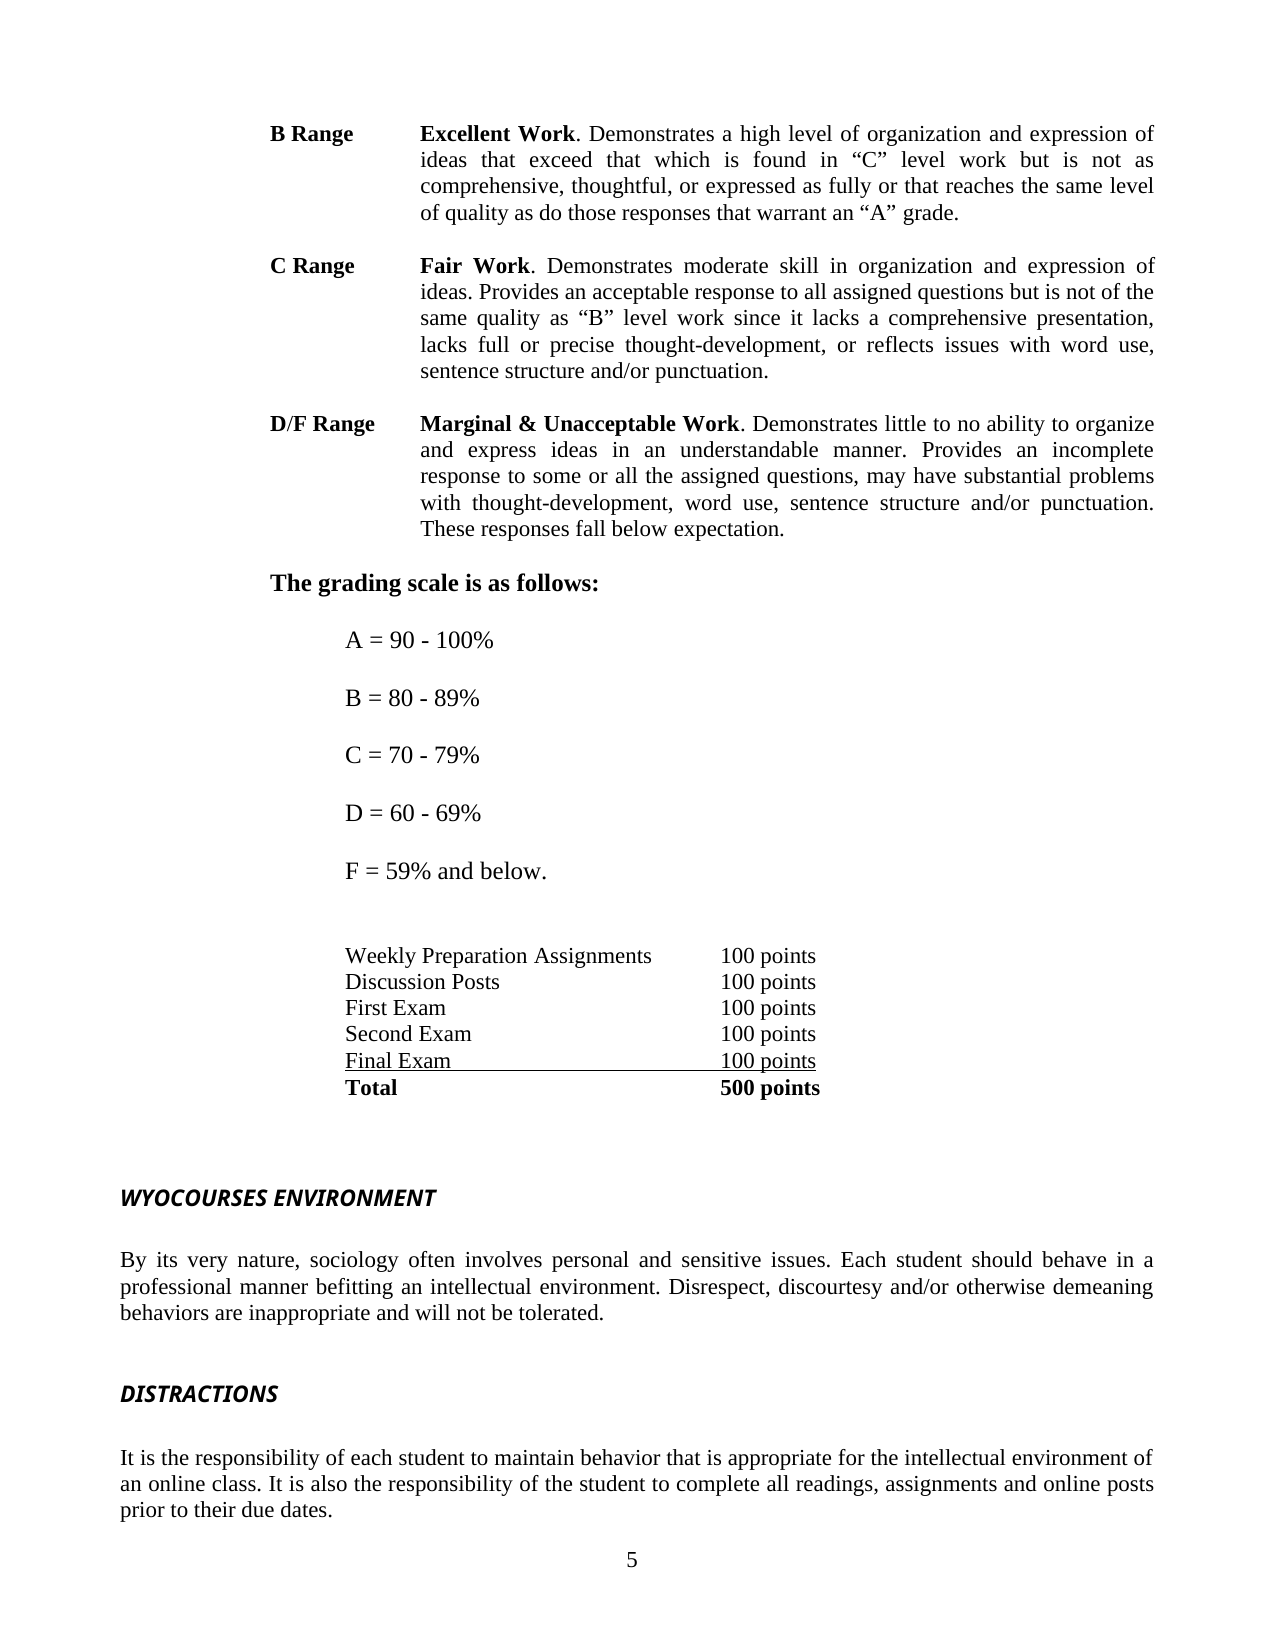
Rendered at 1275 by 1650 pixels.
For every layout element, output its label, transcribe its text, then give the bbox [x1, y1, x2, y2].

subtitle A = 90 - 100% [345, 626, 1167, 654]
text F = 59% and below. [345, 856, 1167, 884]
text First Exam 100 points [345, 995, 1167, 1021]
subtitle DISTRACTIONS [120, 1378, 1167, 1409]
text By its very nature, sociology often involves personal and sensitive issues. Each student should behave in a professional manner befitting an intellectual environment. Disrespect, discourtesy and/or otherwise demeaning behaviors are inappropriate and will not be tolerated. [120, 1247, 1155, 1326]
text Weekly Preparation Assignments 100 points Discussion Posts 100 points [345, 942, 817, 995]
text The grading scale is as follows: [270, 568, 1167, 597]
subtitle WYOCOURSES ENVIRONMENT [120, 1182, 1167, 1213]
text C = 70 - 79% [345, 741, 1167, 769]
text C Range Fair Work. Demonstrates moderate skill in organization and expression of ideas. Provides an acceptable response to all assigned questions but is not of the same quality as “B” level work since it lacks a comprehensive presentation, lacks full or precise thought-development, or reflects issues with word use, sentence structure and/or punctuation. [270, 252, 1156, 383]
text Second Exam 100 points [345, 1021, 1167, 1047]
text D/F Range Marginal & Unacceptable Work. Demonstrates little to no ability to organize and express ideas in an understandable manner. Provides an incomplete response to some or all the assigned questions, may have substantial problems with thought-development, word use, sentence structure and/or punctuation. These responses fall below expectation. [270, 410, 1155, 541]
text B Range Excellent Work. Demonstrates a high level of organization and expression of ideas that exceed that which is found in “C” level work but is not as comprehensive, thoughtful, or expressed as fully or that reaches the same level of quality as do those responses that warrant an “A” grade. [270, 120, 1156, 225]
text Final Exam 100 points Total 500 points [345, 1047, 847, 1100]
text D = 60 - 69% [345, 798, 1167, 827]
text It is the responsibility of each student to maintain behavior that is appropriate for the intellectual environment of an online class. It is also the responsibility of the student to complete all readings, assignments and online posts prior to their due dates. [120, 1444, 1155, 1523]
text B = 80 - 89% [345, 683, 1167, 712]
